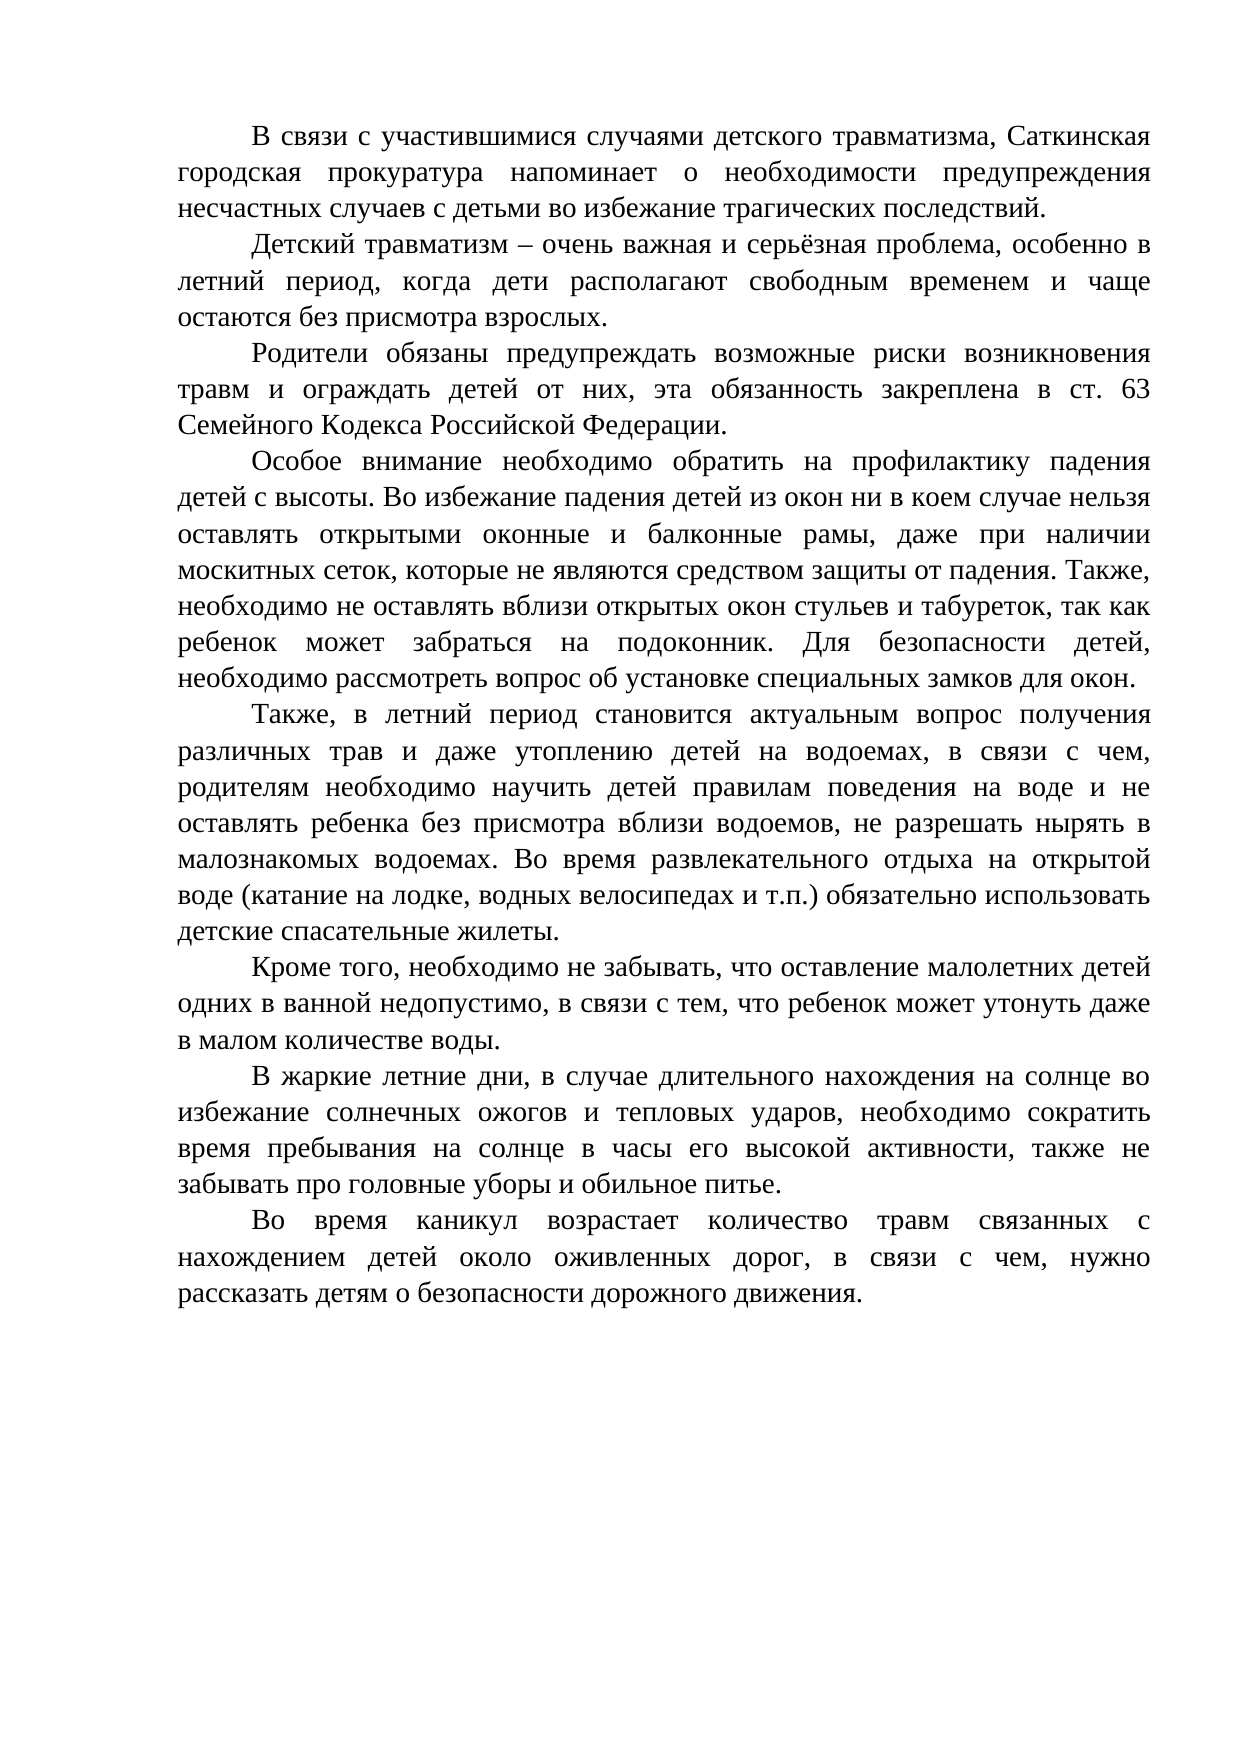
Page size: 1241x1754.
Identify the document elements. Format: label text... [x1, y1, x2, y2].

text Родители обязаны предупреждать возможные риски возникновения травм и ограждать детей от них, эта обязанность закреплена в ст. 63 Семейного Кодекса Российской Федерации. [177, 335, 1152, 441]
text Кроме того, необходимо не забывать, что оставление малолетних детей одних в ванной недопустимо, в связи с тем, что ребенок может утонуть даже в малом количестве воды. [177, 949, 1152, 1055]
text Во время каникул возрастает количество травм связанных с нахождением детей около оживленных дорог, в связи с чем, нужно рассказать детям о безопасности дорожного движения. [177, 1202, 1152, 1308]
text Детский травматизм – очень важная и серьёзная проблема, особенно в летний период, когда дети располагают свободным временем и чаще остаются без присмотра взрослых. [177, 227, 1152, 332]
text В связи с участившимися случаями детского травматизма, Саткинская городская прокуратура напоминает о необходимости предупреждения несчастных случаев с детьми во избежание трагических последствий. [177, 118, 1152, 224]
text Также, в летний период становится актуальным вопрос получения различных трав и даже утоплению детей на водоемах, в связи с чем, родителям необходимо научить детей правилам поведения на воде и не оставлять ребенка без присмотра вблизи водоемов, не разрешать нырять в малознакомых водоемах. Во время развлекательного отдыха на открытой воде (катание на лодке, водных велосипедах и т.п.) обязательно использовать детские спасательные жилеты. [177, 696, 1152, 947]
text Особое внимание необходимо обратить на профилактику падения детей с высоты. Во избежание падения детей из окон ни в коем случае нельзя оставлять открытыми оконные и балконные рамы, даже при наличии москитных сеток, которые не являются средством защиты от падения. Также, необходимо не оставлять вблизи открытых окон стульев и табуреток, так как ребенок может забраться на подоконник. Для безопасности детей, необходимо рассмотреть вопрос об установке специальных замков для окон. [177, 443, 1152, 694]
text В жаркие летние дни, в случае длительного нахождения на солнце во избежание солнечных ожогов и тепловых ударов, необходимо сократить время пребывания на солнце в часы его высокой активности, также не забывать про головные уборы и обильное питье. [177, 1058, 1152, 1200]
